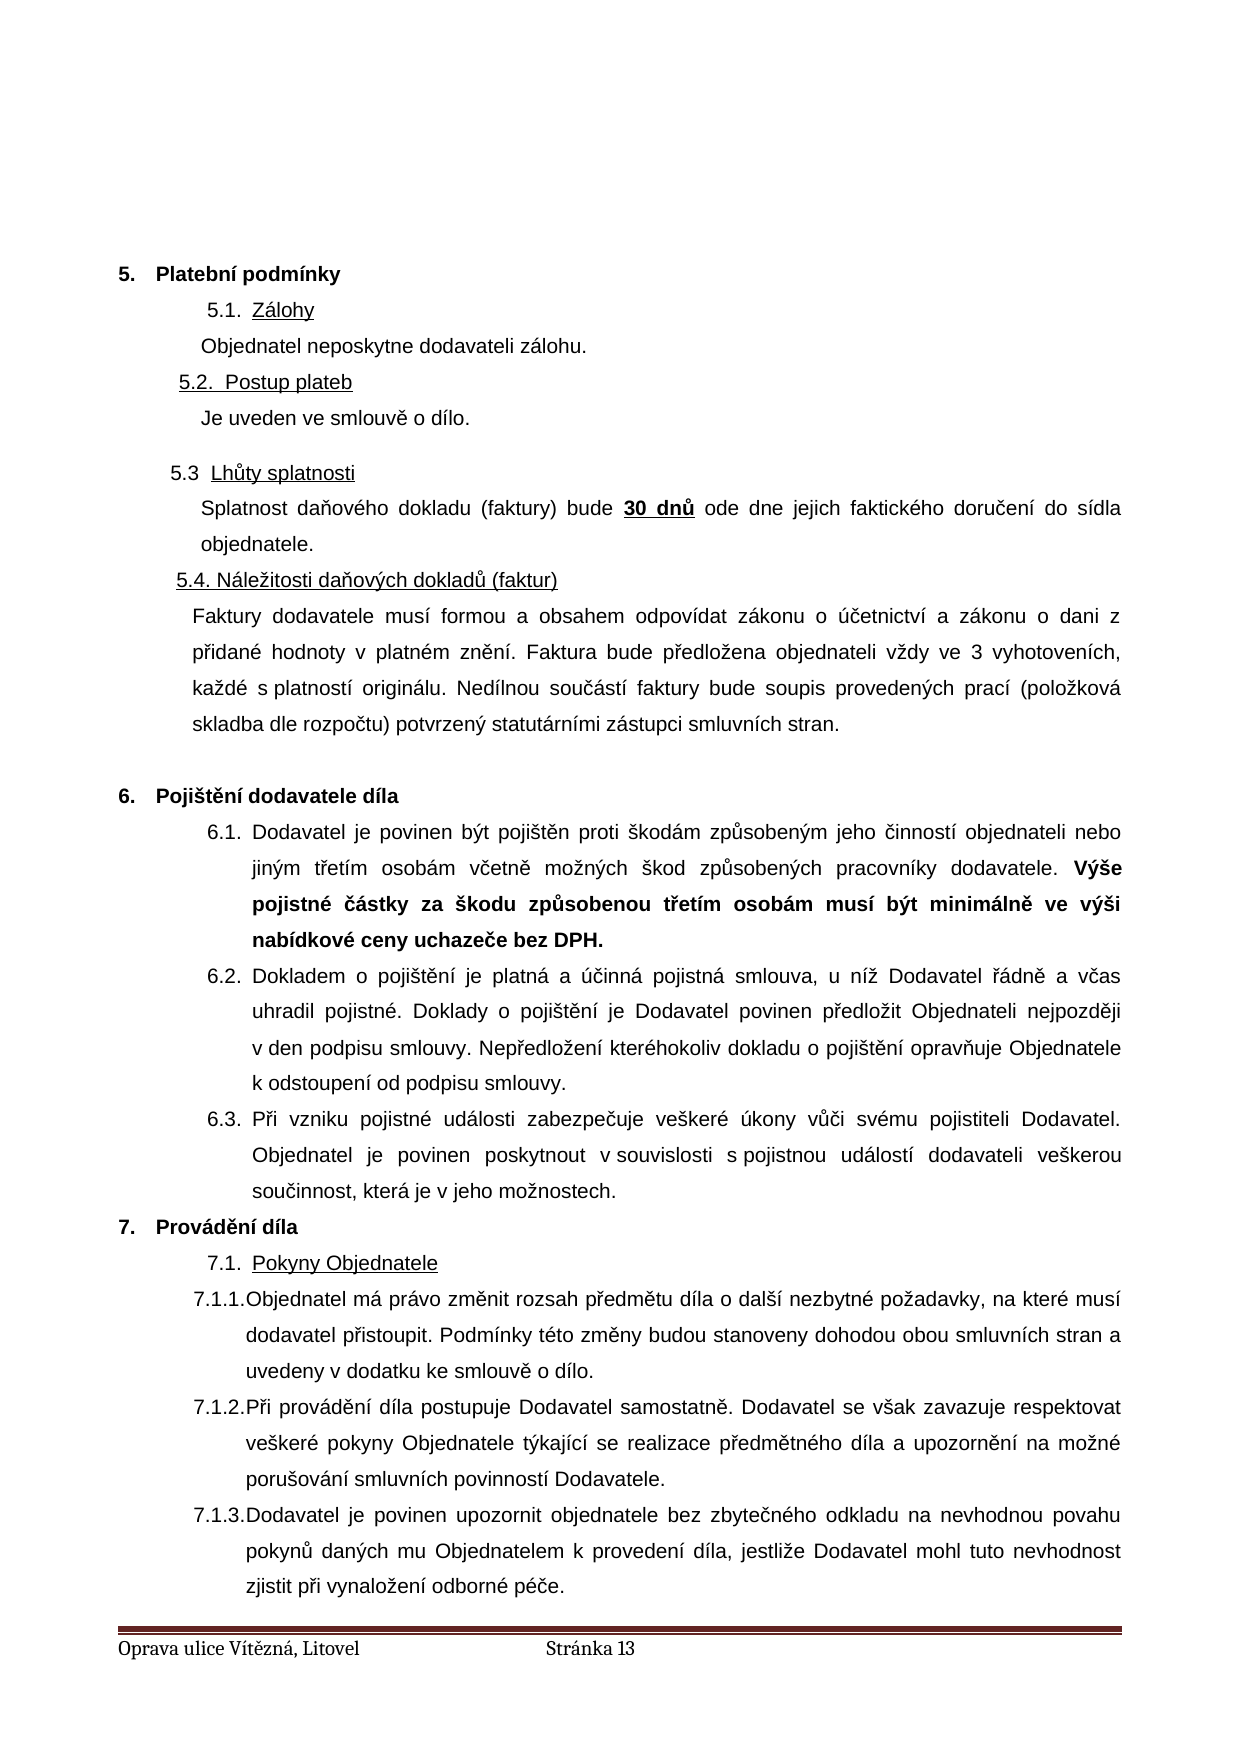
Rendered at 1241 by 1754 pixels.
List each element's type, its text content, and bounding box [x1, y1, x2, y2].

list Při provádění díla postupuje Dodavatel samostatně. Dodavatel se však zavazuje respektovat veškeré pokyny Objednatele týkající se realizace předmětného díla a upozornění na možné porušování smluvních povinností Dodavatele. [193, 1395, 1122, 1491]
list Pokyny Objednatele [207, 1251, 1122, 1275]
text 5.3 Lhůty splatnosti [118, 460, 1122, 484]
text 5.2. Postup plateb [156, 370, 1122, 394]
list Dokladem o pojištění je platná a účinná pojistná smlouva, u níž Dodavatel řádně a včas uhradil pojistné. Doklady o pojištění je Dodavatel povinen předložit Objednateli nejpozději v den podpisu smlouvy. Nepředložení kteréhokoliv dokladu o pojištění opravňuje Objednatele k odstoupení od podpisu smlouvy. [207, 963, 1122, 1095]
text Je uveden ve smlouvě o dílo. [201, 406, 1122, 429]
list Dodavatel je povinen upozornit objednatele bez zbytečného odkladu na nevhodnou povahu pokynů daných mu Objednatelem k provedení díla, jestliže Dodavatel mohl tuto nevhodnost zjistit při vynaložení odborné péče. [193, 1502, 1122, 1598]
list Platební podmínky [118, 262, 1122, 286]
list Dodavatel je povinen být pojištěn proti škodám způsobeným jeho činností objednateli nebo jiným třetím osobám včetně možných škod způsobených pracovníky dodavatele. Výše pojistné částky za škodu způsobenou třetím osobám musí být minimálně ve výši nabídkové ceny uchazeče bez DPH. [207, 820, 1122, 951]
list Při vzniku pojistné události zabezpečuje veškeré úkony vůči svému pojistiteli Dodavatel. Objednatel je povinen poskytnout v souvislosti s pojistnou událostí dodavateli veškerou součinnost, která je v jeho možnostech. [207, 1107, 1122, 1203]
text Splatnost daňového dokladu (faktury) bude 30 dnů ode dne jejich faktického doručení do sídla objednatele. [201, 496, 1122, 556]
list Objednatel má právo změnit rozsah předmětu díla o další nezbytné požadavky, na které musí dodavatel přistoupit. Podmínky této změny budou stanoveny dohodou obou smluvních stran a uvedeny v dodatku ke smlouvě o dílo. [193, 1287, 1122, 1383]
list Zálohy [207, 298, 1122, 322]
text 5.4. Náležitosti daňových dokladů (faktur) [118, 568, 1122, 592]
list Pojištění dodavatele díla [118, 784, 1122, 808]
list Provádění díla [118, 1215, 1122, 1239]
text Faktury dodavatele musí formou a obsahem odpovídat zákonu o účetnictví a zákonu o dani z přidané hodnoty v platném znění. Faktura bude předložena objednateli vždy ve 3 vyhotoveních, každé s platností originálu. Nedílnou součástí faktury bude soupis provedených prací (položková skladba dle rozpočtu) potvrzený statutárními zástupci smluvních stran. [192, 604, 1122, 736]
text Objednatel neposkytne dodavateli zálohu. [201, 334, 1122, 358]
